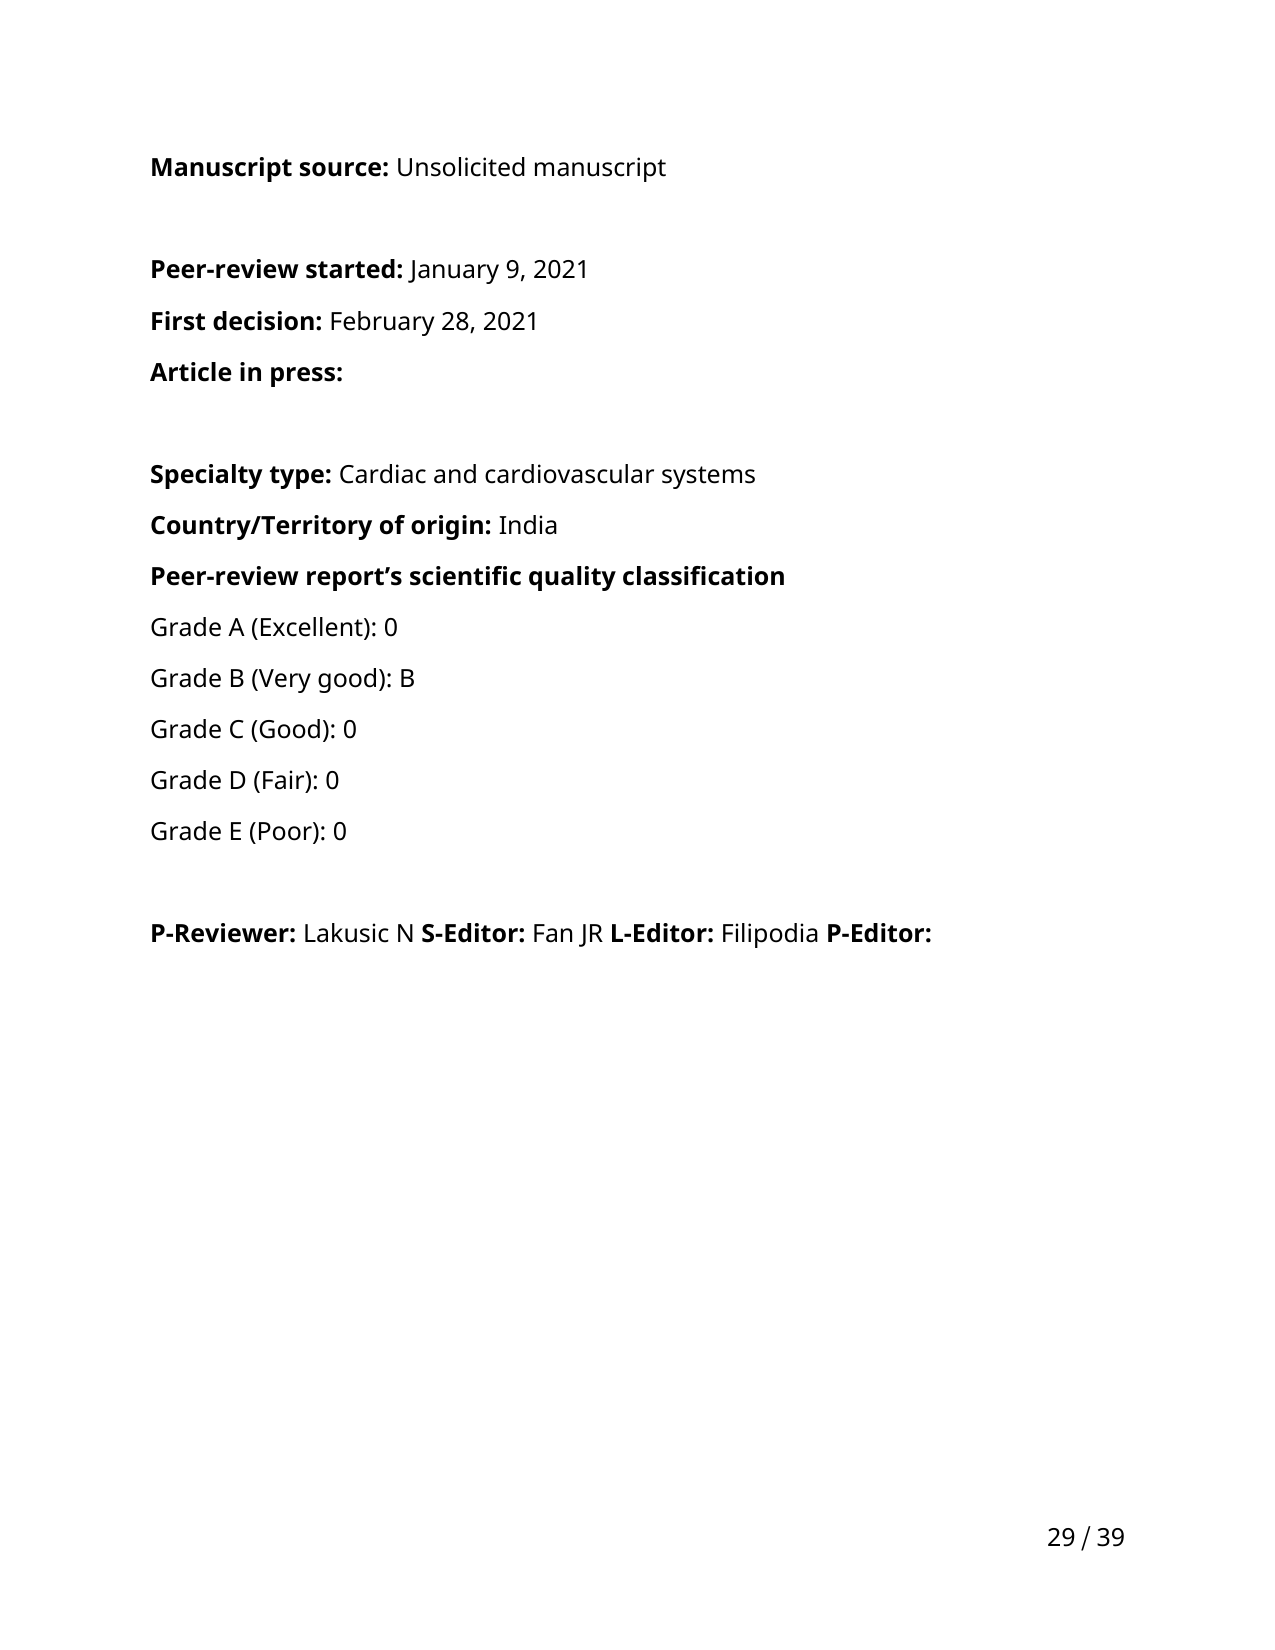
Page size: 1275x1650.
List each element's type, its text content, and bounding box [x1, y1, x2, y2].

text Manuscript source: Unsolicited manuscript [150, 150, 1125, 184]
text Article in press: [150, 354, 1125, 388]
text First decision: February 28, 2021 [150, 303, 1125, 337]
text Peer-review report’s scientific quality classification [150, 558, 1125, 592]
text Grade C (Good): 0 [150, 711, 1125, 746]
text Grade D (Fair): 0 [150, 762, 1125, 797]
text Grade A (Excellent): 0 [150, 609, 1125, 643]
text Grade B (Very good): B [150, 660, 1125, 694]
text Peer-review started: January 9, 2021 [150, 252, 1125, 286]
text Grade E (Poor): 0 [150, 813, 1125, 848]
text P-Reviewer: Lakusic N S-Editor: Fan JR L-Editor: Filipodia P-Editor: [150, 916, 1125, 950]
text Country/Territory of origin: India [150, 507, 1125, 541]
text Specialty type: Cardiac and cardiovascular systems [150, 456, 1125, 490]
